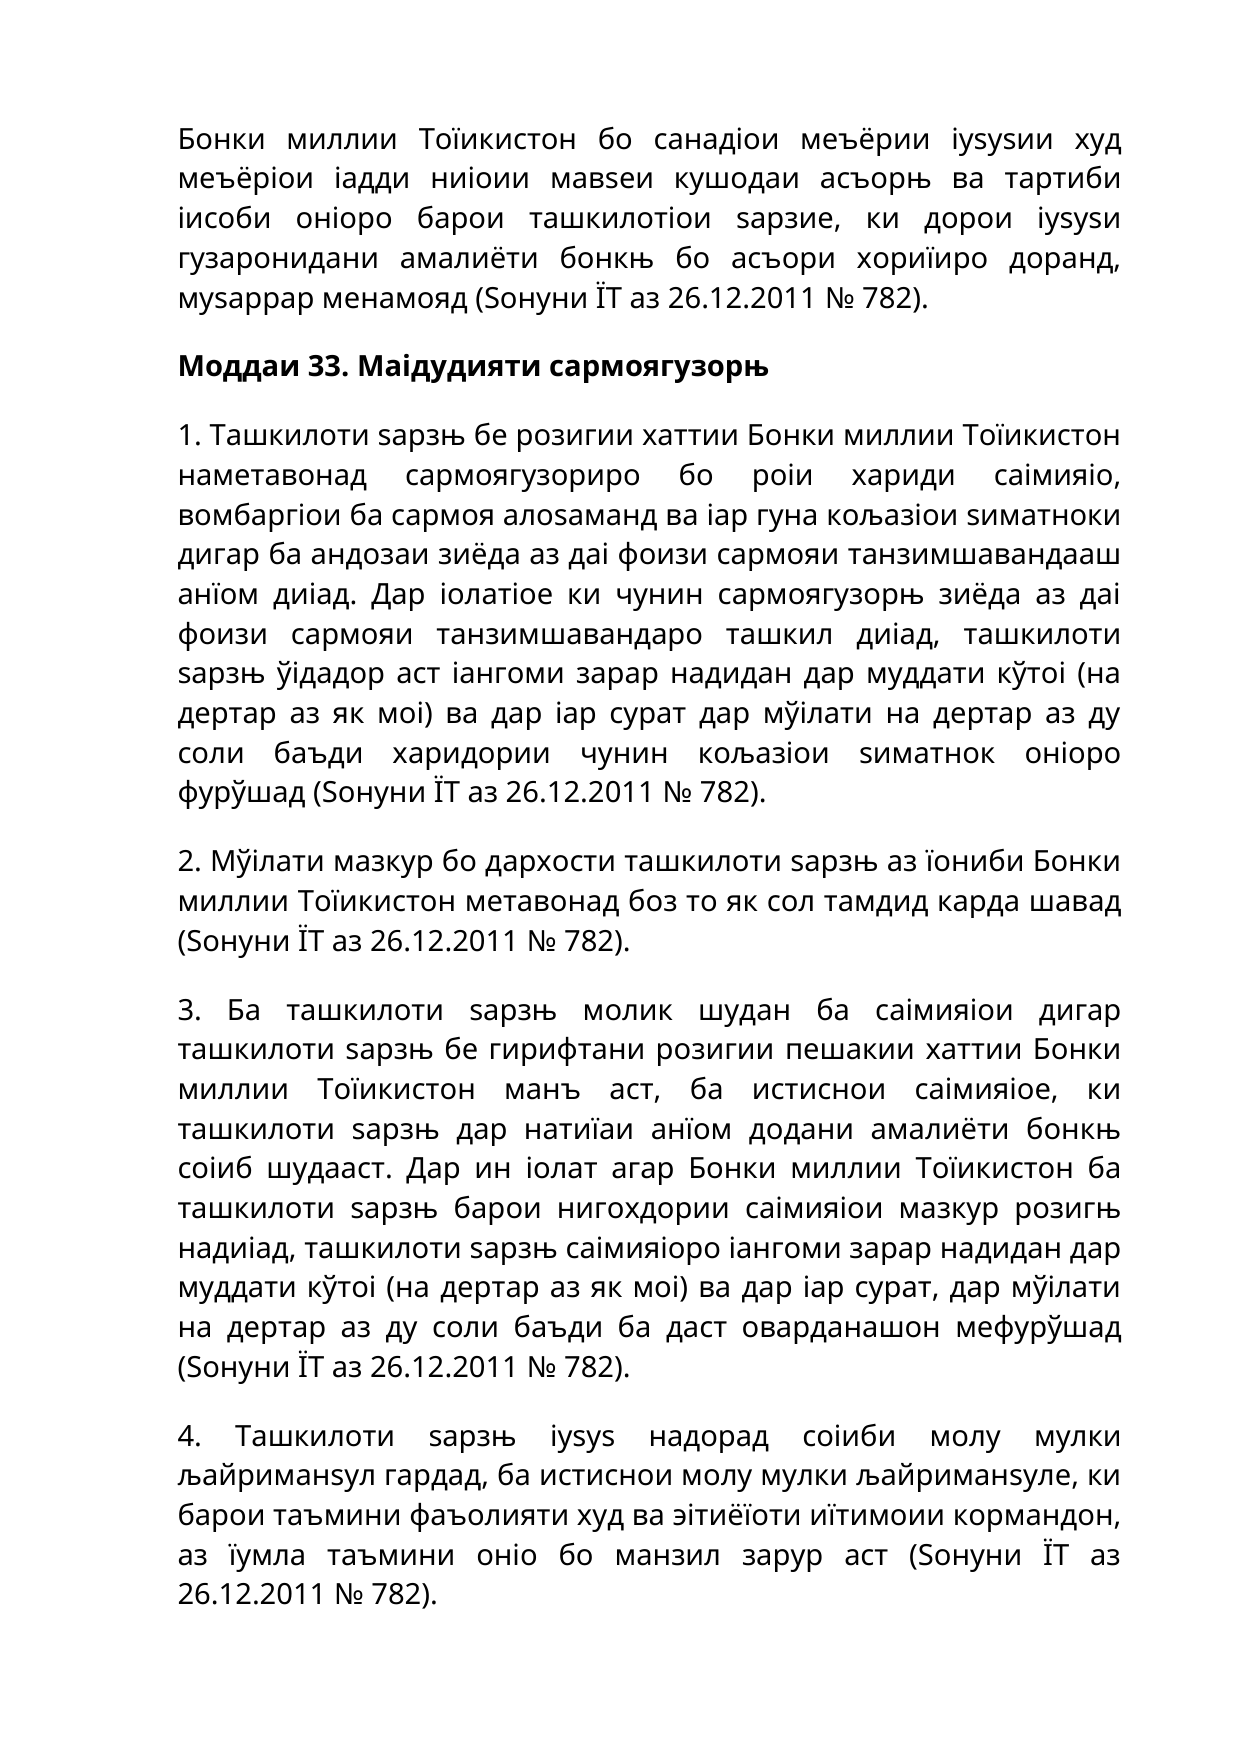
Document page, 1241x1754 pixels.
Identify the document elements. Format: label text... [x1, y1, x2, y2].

text 1. Ташкилоти ѕарзњ бе розигии хаттии Бонки миллии Тоїикистон наметавонад сармоягузориро бо роіи хариди саімияіо, вомбаргіои ба сармоя алоѕаманд ва іар гуна кољазіои ѕиматноки дигар ба андозаи зиёда аз даі фоизи сармояи танзимшавандааш анїом диіад. Дар іолатіое ки чунин сармоягузорњ зиёда аз даі фоизи сармояи танзимшавандаро ташкил диіад, ташкилоти ѕарзњ ўідадор аст іангоми зарар надидан дар муддати кўтоі (на дертар аз як моі) ва дар іар сурат дар мўілати на дертар аз ду соли баъди харидории чунин кољазіои ѕиматнок оніоро фурўшад (Ѕонуни ЇТ аз 26.12.2011 № 782). [177, 414, 1122, 811]
text 2. Мўілати мазкур бо дархости ташкилоти ѕарзњ аз їониби Бонки миллии Тоїикистон метавонад боз то як сол тамдид карда шавад (Ѕонуни ЇТ аз 26.12.2011 № 782). [177, 841, 1122, 960]
text Моддаи 33. Маідудияти сармоягузорњ [177, 346, 1122, 385]
text 3. Ба ташкилоти ѕарзњ молик шудан ба саімияіои дигар ташкилоти ѕарзњ бе гирифтани розигии пешакии хаттии Бонки миллии Тоїикистон манъ аст, ба истиснои саімияіое, ки ташкилоти ѕарзњ дар натиїаи анїом додани амалиёти бонкњ соіиб шудааст. Дар ин іолат агар Бонки миллии Тоїикистон ба ташкилоти ѕарзњ барои нигохдории саімияіои мазкур розигњ надиіад, ташкилоти ѕарзњ саімияіоро іангоми зарар надидан дар муддати кўтоі (на дертар аз як моі) ва дар іар сурат, дар мўілати на дертар аз ду соли баъди ба даст оварданашон мефурўшад (Ѕонуни ЇТ аз 26.12.2011 № 782). [177, 989, 1122, 1386]
text Бонки миллии Тоїикистон бо санадіои меъёрии іуѕуѕии худ меъёріои іадди ниіоии мавѕеи кушодаи асъорњ ва тартиби іисоби оніоро барои ташкилотіои ѕарзие, ки дорои іуѕуѕи гузаронидани амалиёти бонкњ бо асъори хориїиро доранд, муѕаррар менамояд (Ѕонуни ЇТ аз 26.12.2011 № 782). [177, 118, 1122, 317]
text 4. Ташкилоти ѕарзњ іуѕуѕ надорад соіиби молу мулки љайриманѕул гардад, ба истиснои молу мулки љайриманѕуле, ки барои таъмини фаъолияти худ ва эітиёїоти иїтимоии кормандон, аз їумла таъмини оніо бо манзил зарур аст (Ѕонуни ЇТ аз 26.12.2011 № 782). [177, 1415, 1122, 1613]
